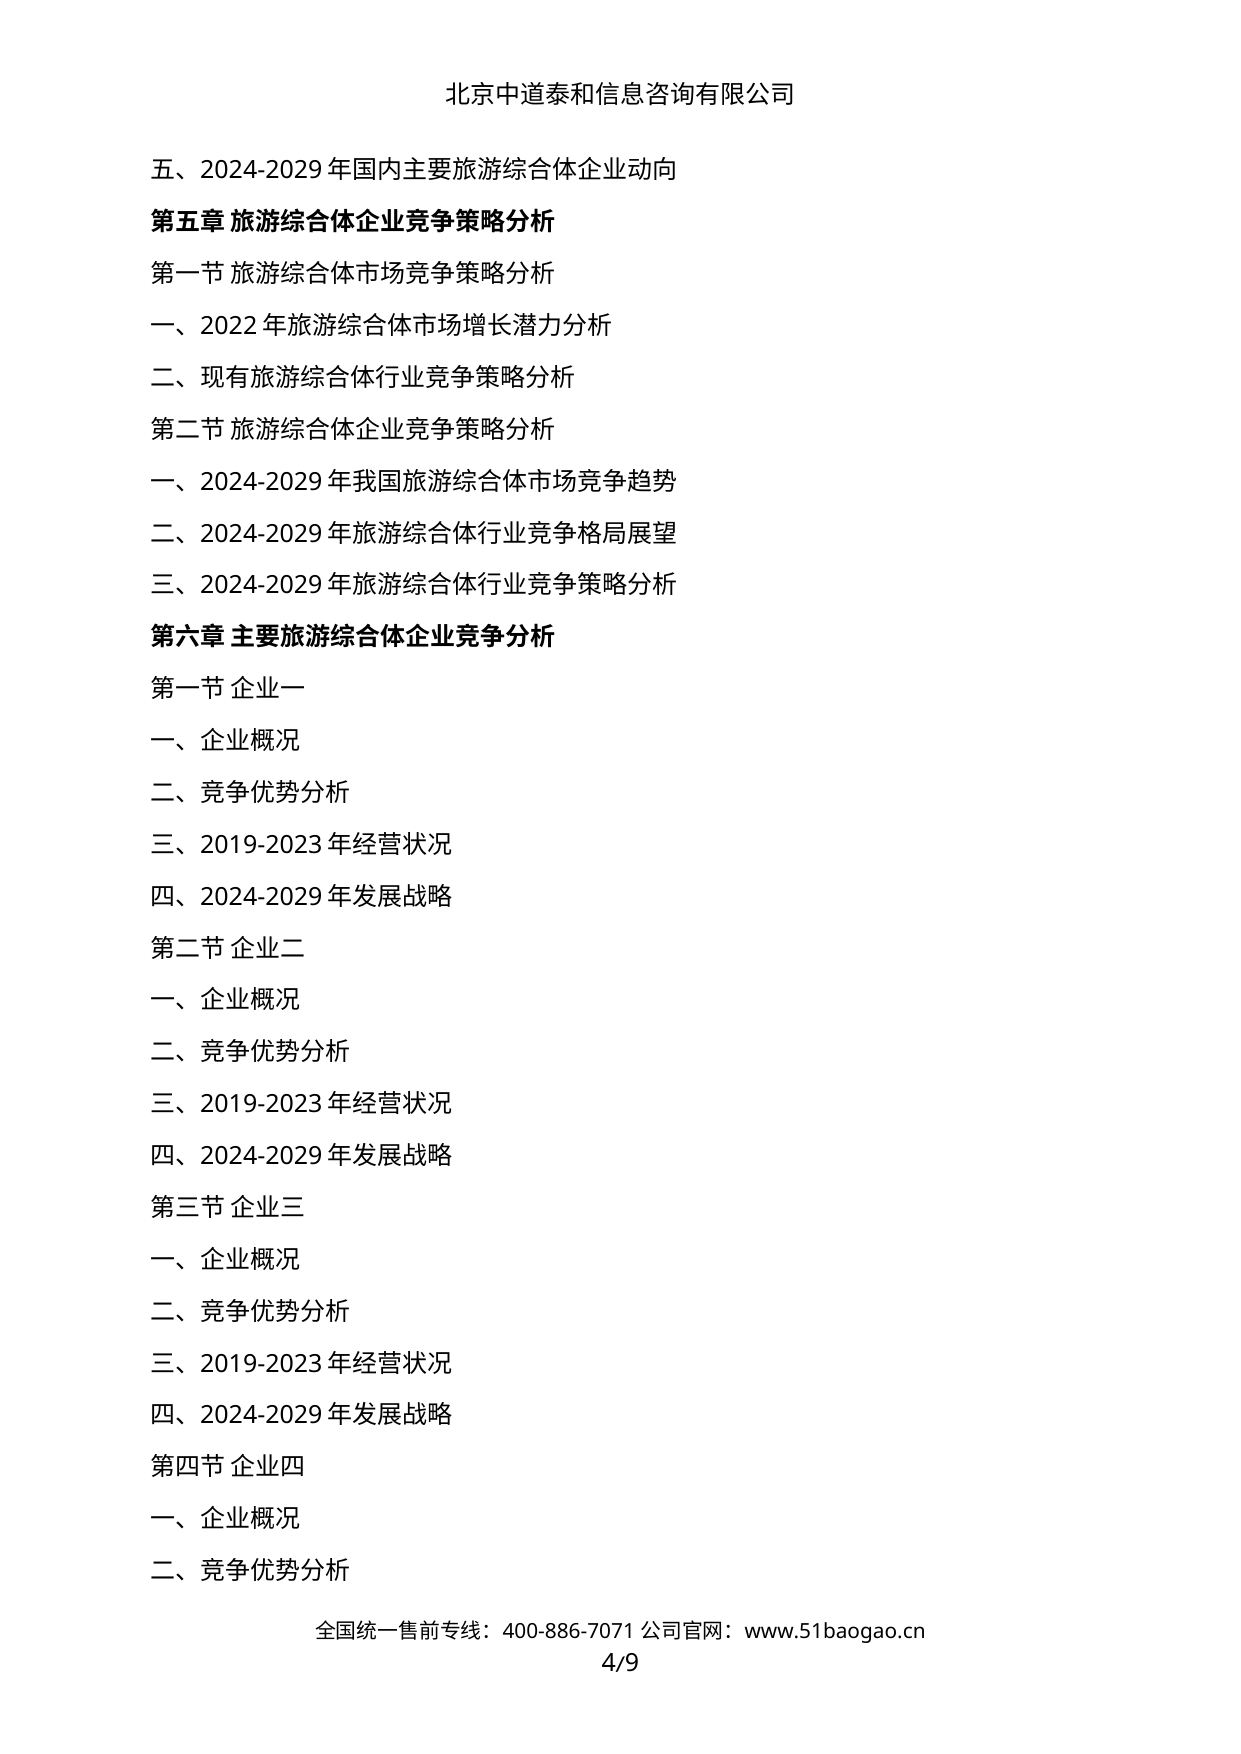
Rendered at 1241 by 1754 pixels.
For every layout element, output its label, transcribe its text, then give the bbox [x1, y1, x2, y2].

text 一、企业概况 [150, 980, 1090, 1016]
text 二、2024-2029年旅游综合体行业竞争格局展望 [150, 513, 1090, 549]
text 一、企业概况 [150, 721, 1090, 757]
text 四、2024-2029年发展战略 [150, 876, 1090, 912]
text 一、2024-2029年我国旅游综合体市场竞争趋势 [150, 461, 1090, 497]
text 第三节 企业三 [150, 1187, 1090, 1224]
text 二、竞争优势分析 [150, 1032, 1090, 1068]
text 三、2024-2029年旅游综合体行业竞争策略分析 [150, 565, 1090, 601]
text 三、2019-2023年经营状况 [150, 1343, 1090, 1379]
text 三、2019-2023年经营状况 [150, 824, 1090, 861]
text 第一节 企业一 [150, 669, 1090, 705]
text 第二节 企业二 [150, 928, 1090, 964]
text 第六章 主要旅游综合体企业竞争分析 [150, 617, 1090, 653]
text 第五章 旅游综合体企业竞争策略分析 [150, 202, 1090, 238]
text 五、2024-2029年国内主要旅游综合体企业动向 [150, 150, 1090, 186]
text 三、2019-2023年经营状况 [150, 1084, 1090, 1120]
text 二、竞争优势分析 [150, 1551, 1090, 1587]
text 四、2024-2029年发展战略 [150, 1395, 1090, 1431]
text 第四节 企业四 [150, 1447, 1090, 1483]
text 二、竞争优势分析 [150, 1291, 1090, 1327]
text 第二节 旅游综合体企业竞争策略分析 [150, 409, 1090, 446]
text 二、现有旅游综合体行业竞争策略分析 [150, 357, 1090, 394]
text 一、企业概况 [150, 1499, 1090, 1535]
text 第一节 旅游综合体市场竞争策略分析 [150, 254, 1090, 290]
text 一、企业概况 [150, 1239, 1090, 1276]
text 四、2024-2029年发展战略 [150, 1136, 1090, 1172]
text 一、2022年旅游综合体市场增长潜力分析 [150, 306, 1090, 342]
text 二、竞争优势分析 [150, 772, 1090, 809]
